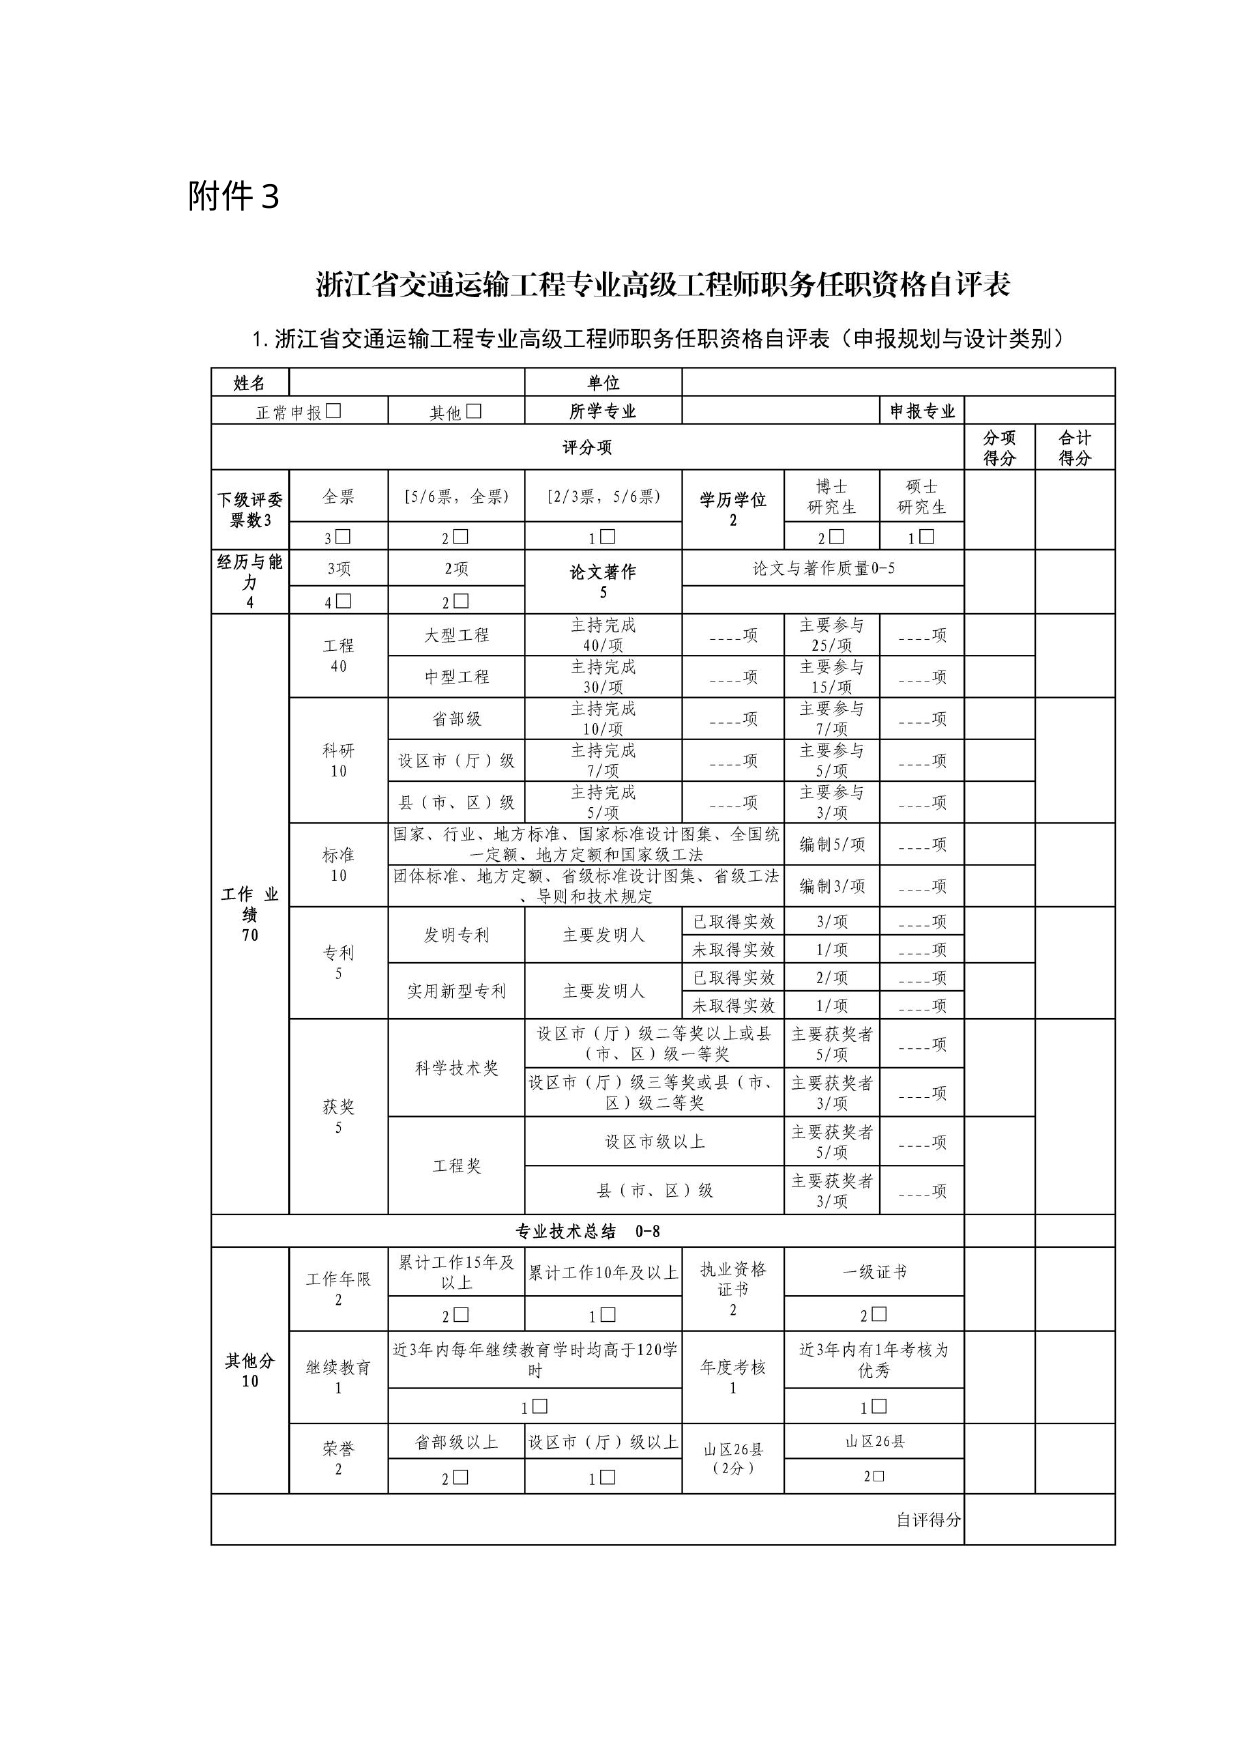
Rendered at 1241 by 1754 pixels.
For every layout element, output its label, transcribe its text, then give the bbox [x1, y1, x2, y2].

text 附件3 [187, 162, 1053, 227]
picture [187, 227, 1129, 1569]
